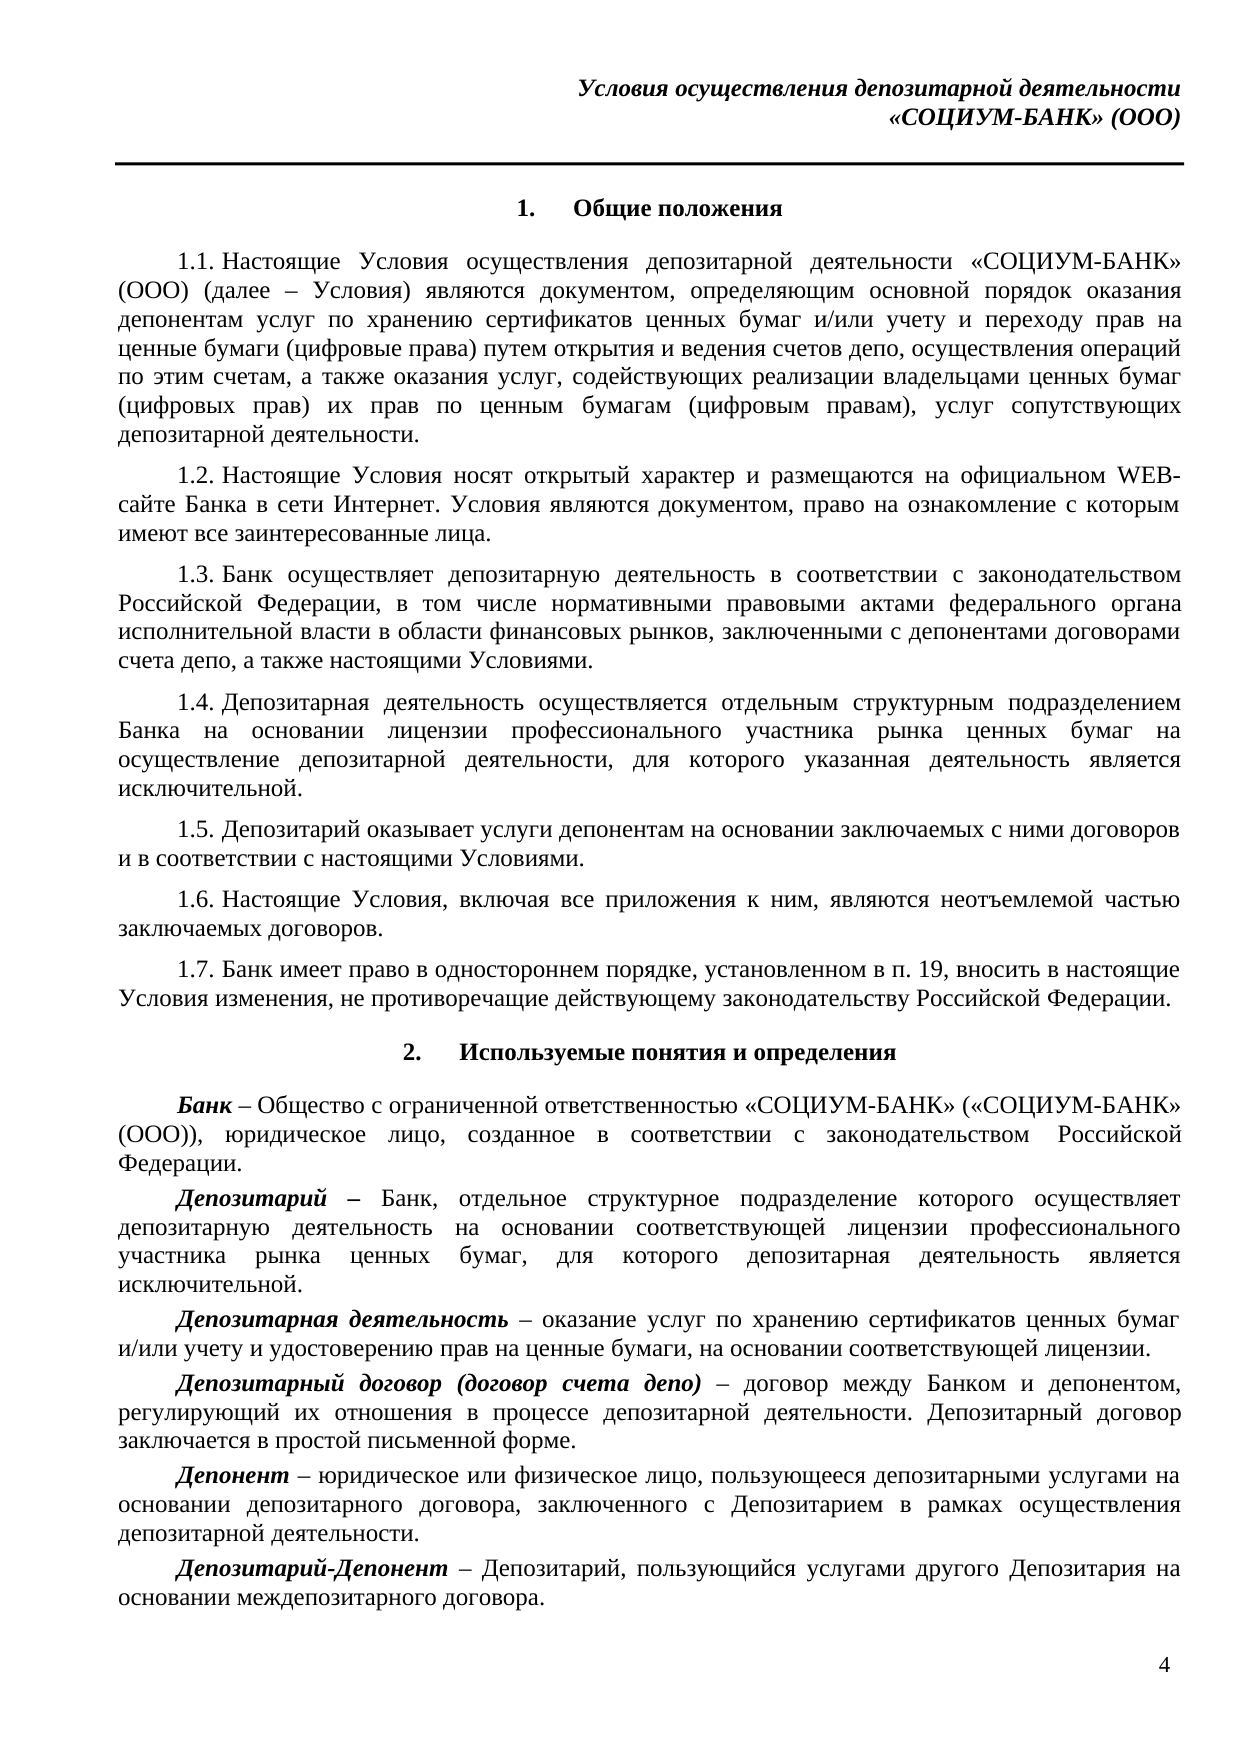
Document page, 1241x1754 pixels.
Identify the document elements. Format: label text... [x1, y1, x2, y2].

text Банк – Общество с ограниченной ответственностью «СОЦИУМ-БАНК» («СОЦИУМ-БАНК» (ООО)), юридическое лицо, созданное в соответствии с законодательством Российской Федерации. [118, 1091, 1182, 1177]
list Банк осуществляет депозитарную деятельность в соответствии с законодательством Российской Федерации, в том числе нормативными правовыми актами федерального органа исполнительной власти в области финансовых рынков, заключенными с депонентами договорами счета депо, а также настоящими Условиями. [118, 559, 1182, 674]
text Депозитарий – Банк, отдельное структурное подразделение которого осуществляет депозитарную деятельность на основании соответствующей лицензии профессионального участника рынка ценных бумаг, для которого депозитарная деятельность является исключительной. [118, 1183, 1181, 1298]
list Банк имеет право в одностороннем порядке, установленном в п. 19, вносить в настоящие Условия изменения, не противоречащие действующему законодательству Российской Федерации. [118, 954, 1181, 1012]
subtitle Используемые понятия и определения [403, 1037, 1196, 1066]
text Депозитарная деятельность – оказание услуг по хранению сертификатов ценных бумаг и/или учету и удостоверению прав на ценные бумаги, на основании соответствующей лицензии. [118, 1304, 1180, 1362]
list Настоящие Условия, включая все приложения к ним, являются неотъемлемой частью заключаемых договоров. [118, 884, 1181, 942]
text Депозитарный договор (договор счета депо) – договор между Банком и депонентом, регулирующий их отношения в процессе депозитарной деятельности. Депозитарный договор заключается в простой письменной форме. [118, 1368, 1182, 1454]
list Настоящие Условия осуществления депозитарной деятельности «СОЦИУМ-БАНК» (ООО) (далее – Условия) являются документом, определяющим основной порядок оказания депонентам услуг по хранению сертификатов ценных бумаг и/или учету и переходу прав на ценные бумаги (цифровые права) путем открытия и ведения счетов депо, осуществления операций по этим счетам, а также оказания услуг, содействующих реализации владельцами ценных бумаг (цифровых прав) их прав по ценным бумагам (цифровым правам), услуг сопутствующих депозитарной деятельности. [118, 246, 1182, 448]
list Настоящие Условия носят открытый характер и размещаются на официальном WEB- сайте Банка в сети Интернет. Условия являются документом, право на ознакомление с которым имеют все заинтересованные лица. [118, 460, 1181, 546]
list Депозитарная деятельность осуществляется отдельным структурным подразделением Банка на основании лицензии профессионального участника рынка ценных бумаг на осуществление депозитарной деятельности, для которого указанная деятельность является исключительной. [118, 687, 1181, 802]
text Депонент – юридическое или физическое лицо, пользующееся депозитарными услугами на основании депозитарного договора, заключенного с Депозитарием в рамках осуществления депозитарной деятельности. [118, 1461, 1181, 1547]
subtitle Общие положения [516, 193, 1196, 222]
list Депозитарий оказывает услуги депонентам на основании заключаемых с ними договоров и в соответствии с настоящими Условиями. [118, 814, 1181, 872]
text Депозитарий-Депонент – Депозитарий, пользующийся услугами другого Депозитария на основании междепозитарного договора. [118, 1553, 1181, 1611]
